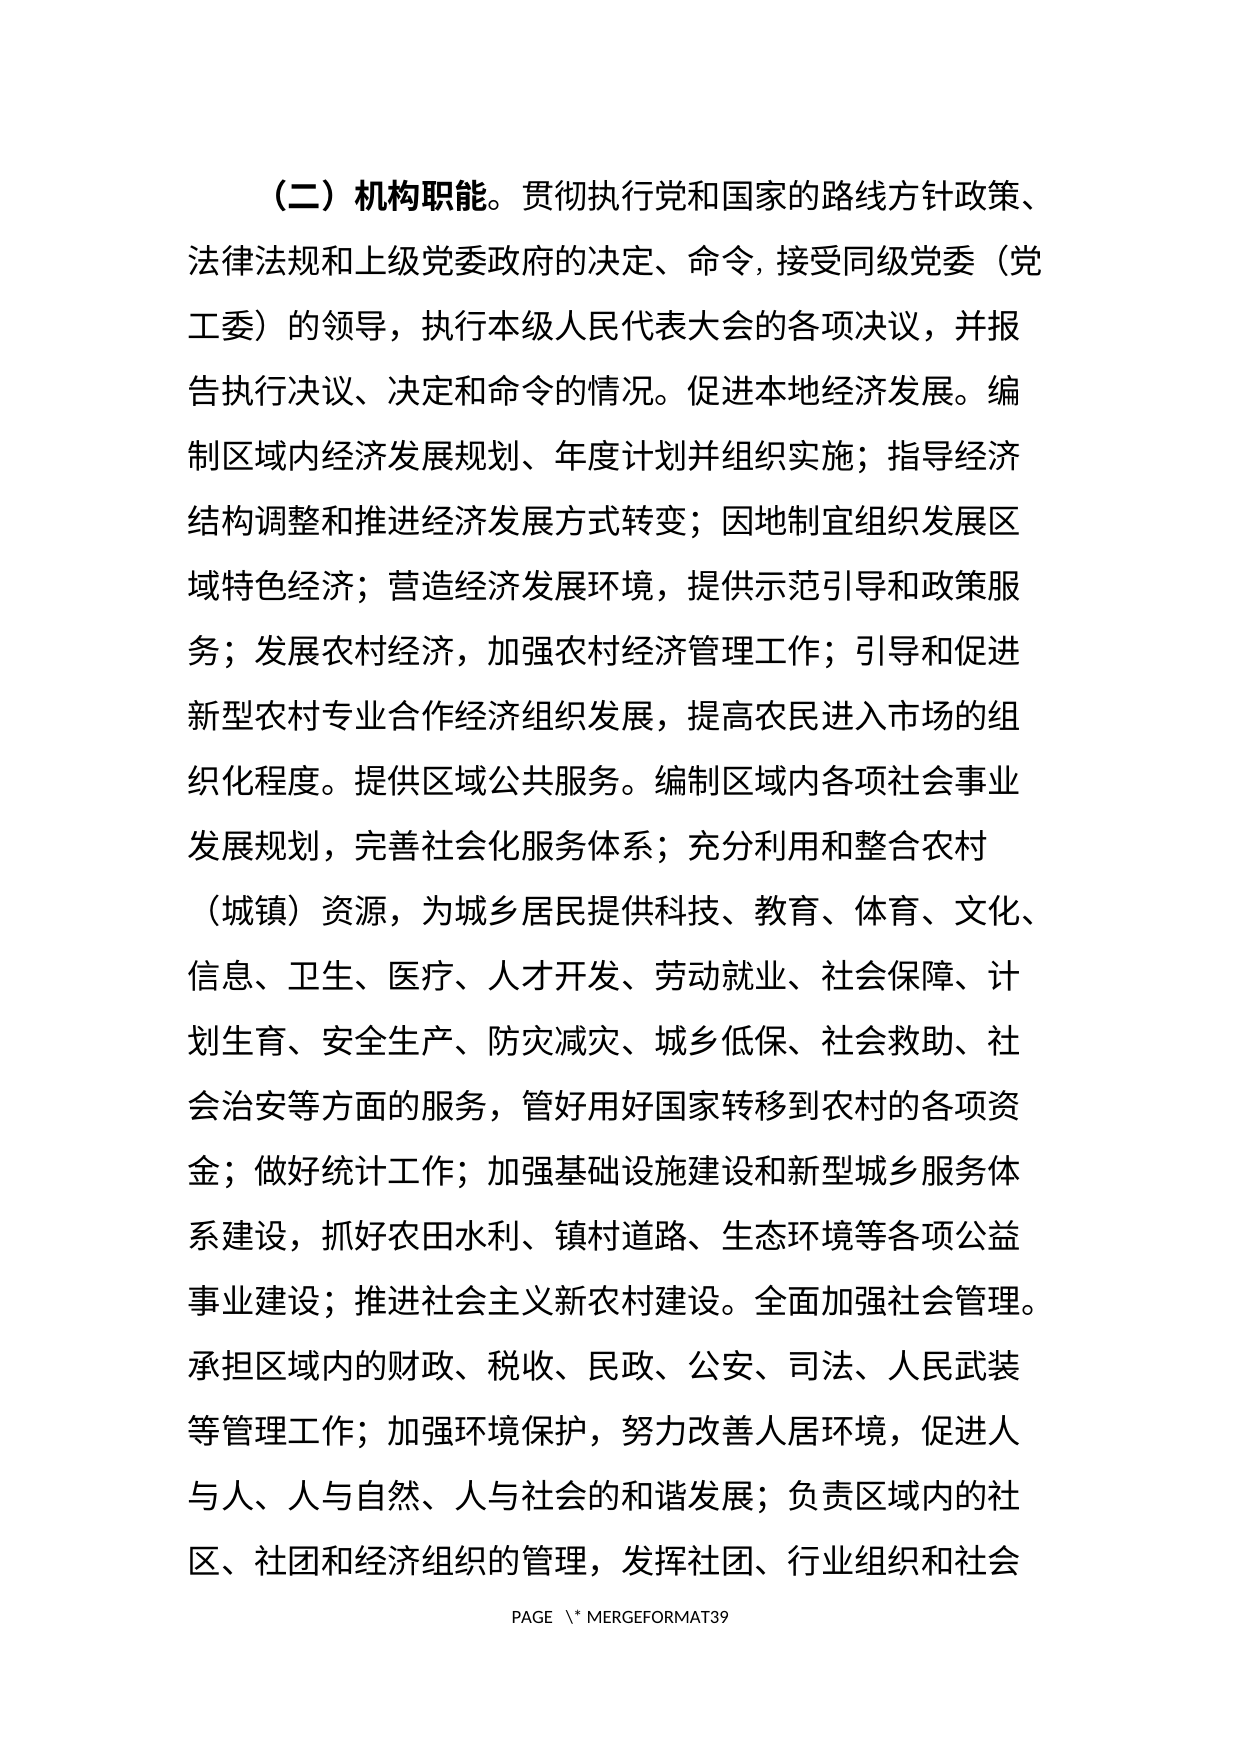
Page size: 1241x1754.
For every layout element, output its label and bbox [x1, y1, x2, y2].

text [187, 162, 1053, 1592]
